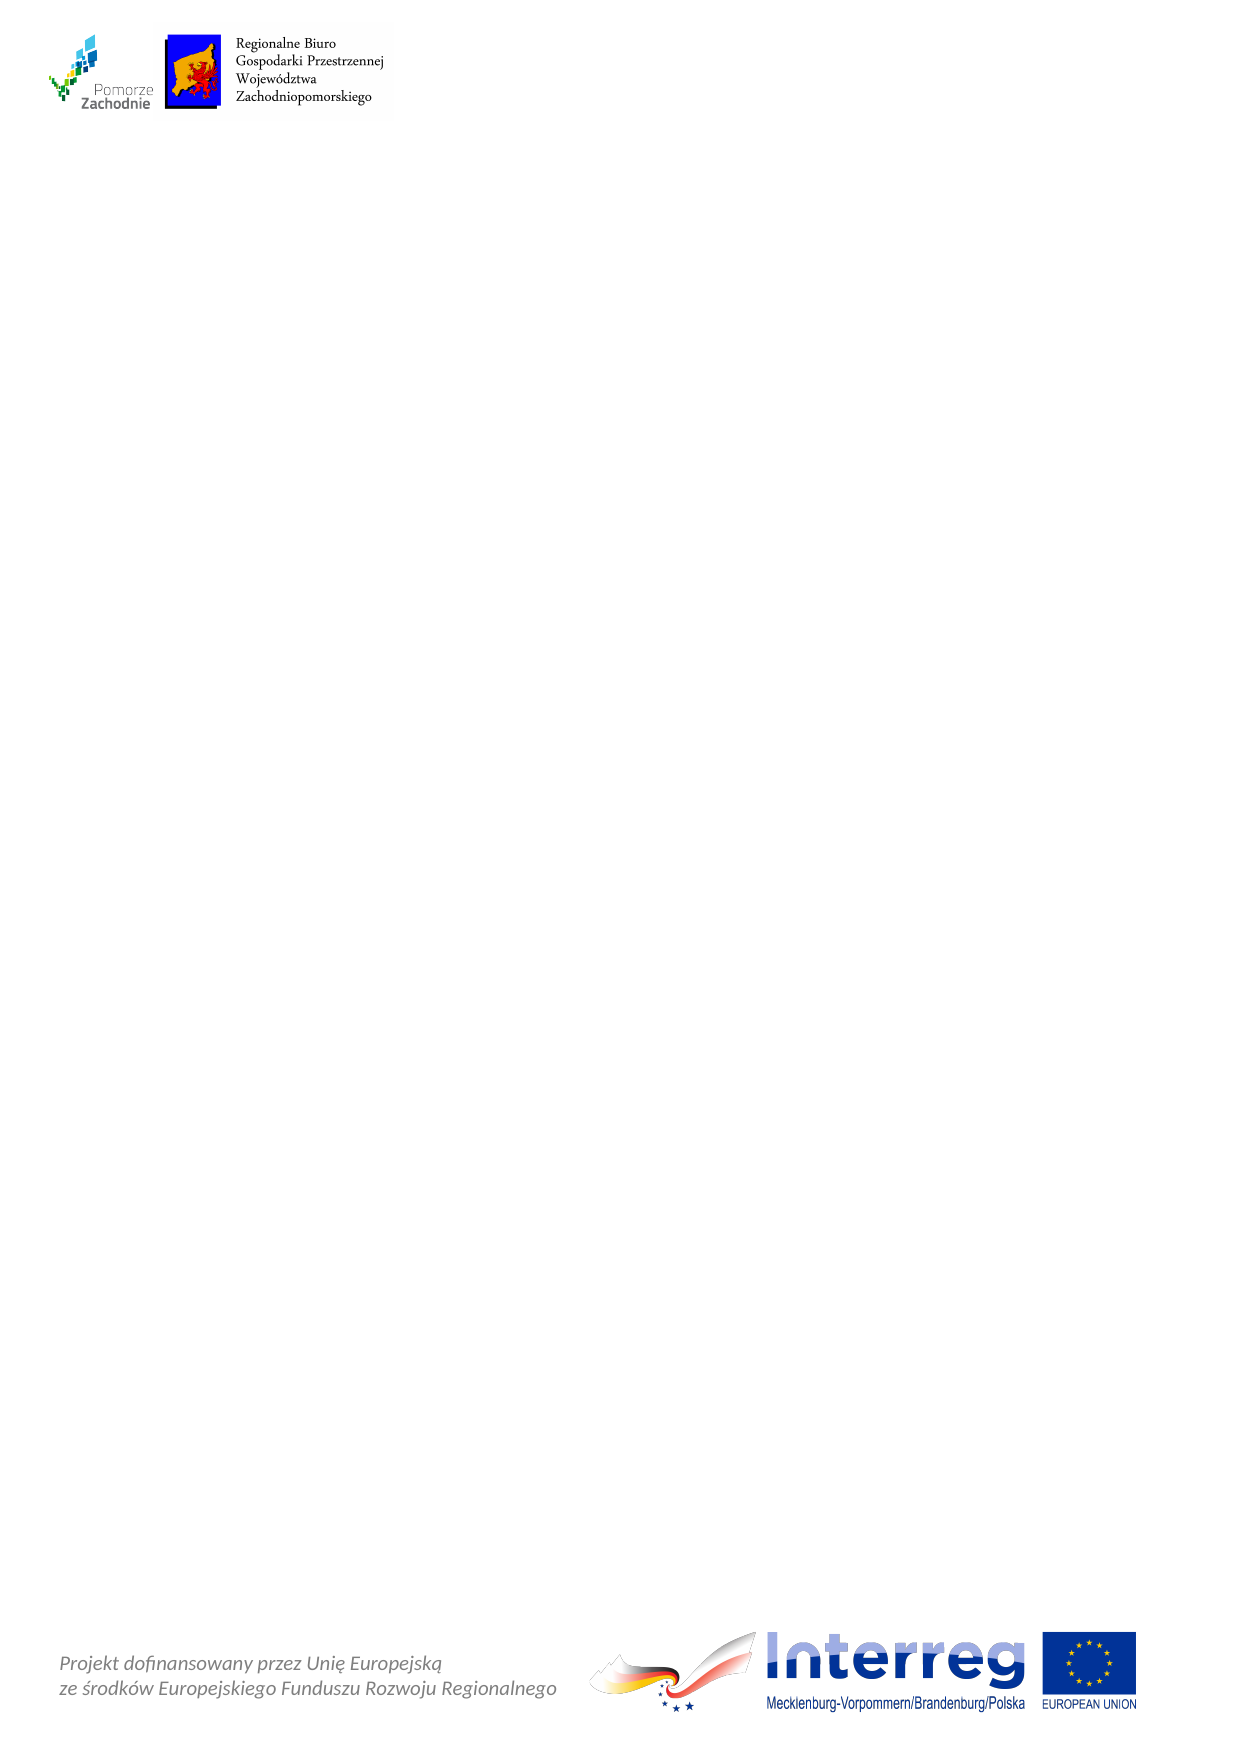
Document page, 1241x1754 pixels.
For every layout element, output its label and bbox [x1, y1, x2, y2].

picture [589, 1630, 1138, 1713]
picture [38, 22, 394, 121]
